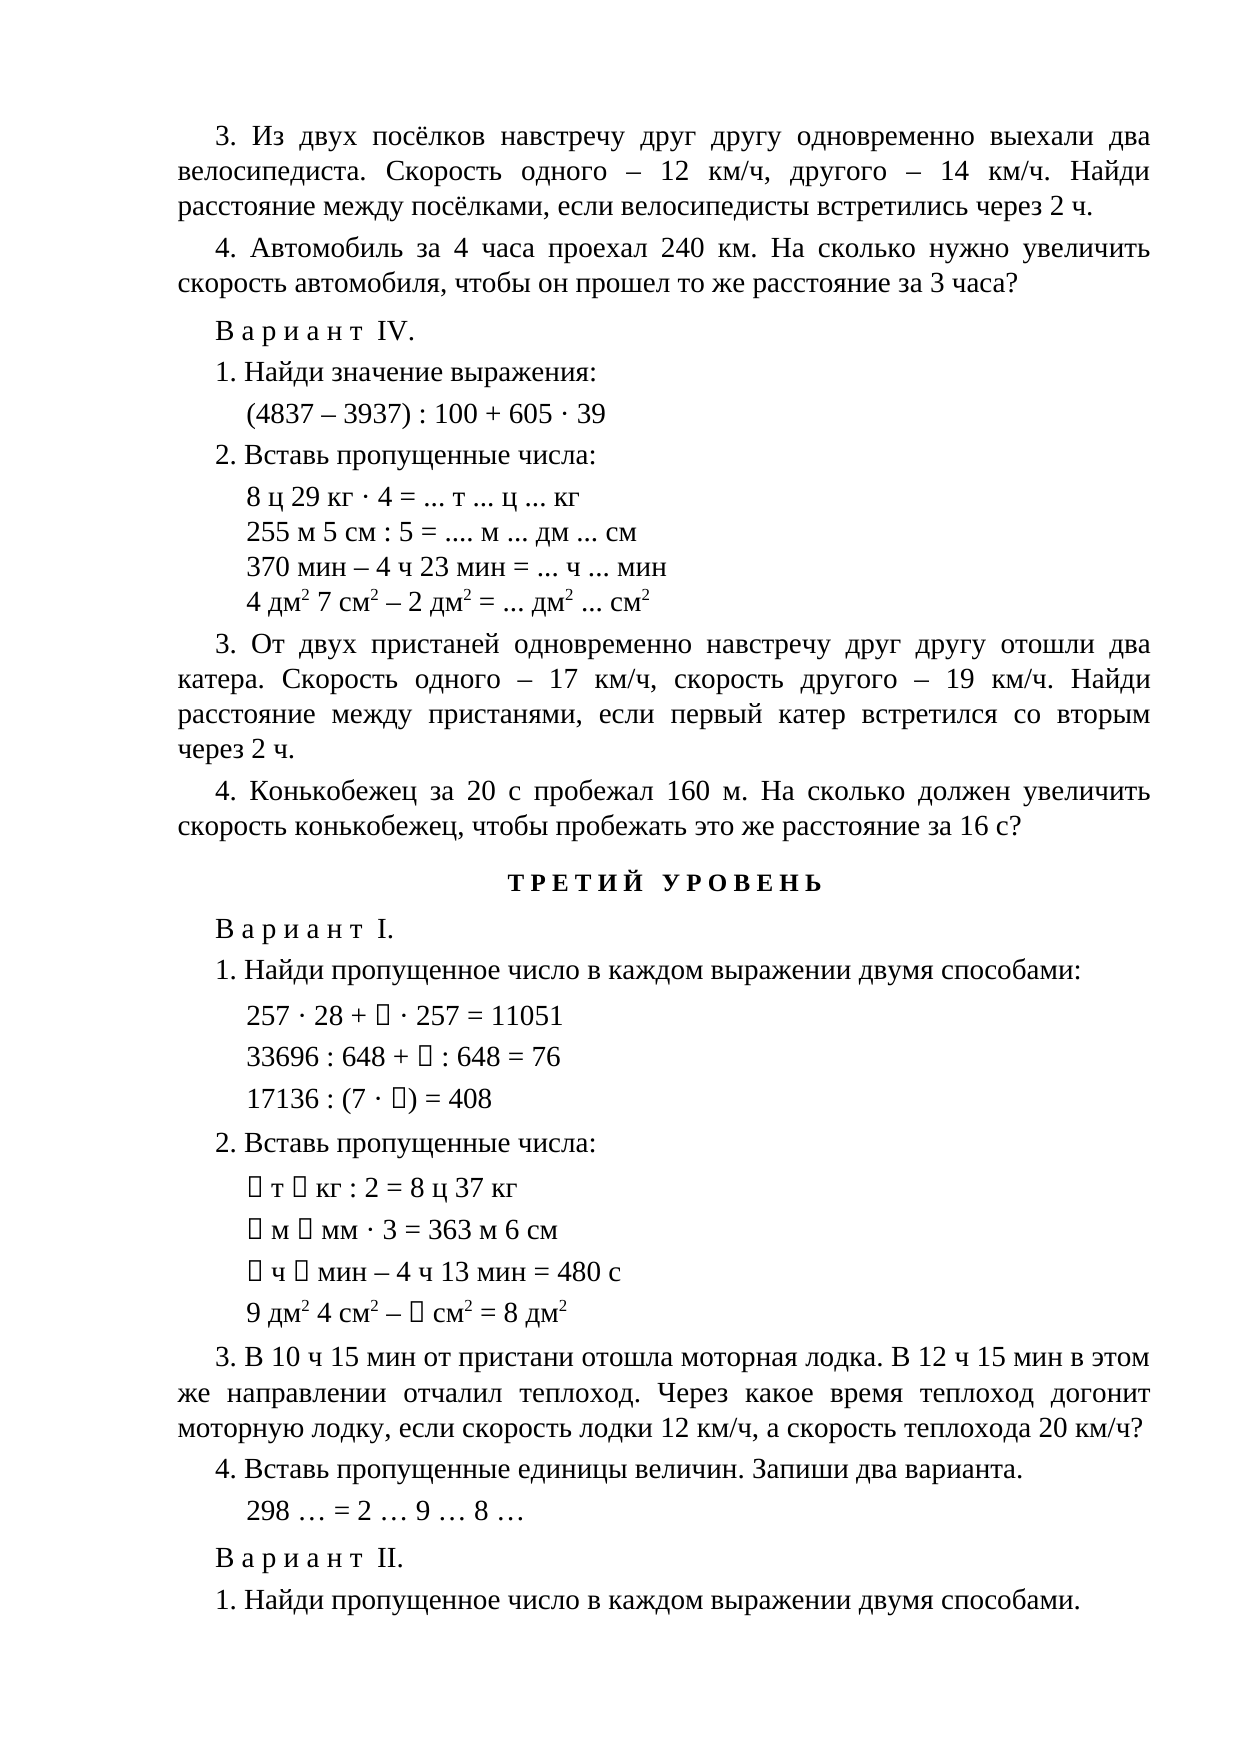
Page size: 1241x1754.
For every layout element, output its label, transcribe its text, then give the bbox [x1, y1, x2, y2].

text 2. Вставь пропущенные числа: [177, 437, 1152, 471]
text 4. Вставь пропущенные единицы величин. Запиши два варианта. [177, 1451, 1152, 1485]
text 4. Автомобиль за 4 часа проехал . На сколько нужно увеличить скорость автомобиля, чтобы он прошел то же расстояние за 3 часа? [177, 230, 1152, 299]
text  т  кг : 2 = 8 ц [177, 1167, 1152, 1206]
text 8 ц · 4 = ... т ... ц ... кг [177, 479, 1152, 512]
text 3. От двух пристаней одновременно навстречу друг другу отошли два катера. Скорость одного – , скорость другого – . Найди расстояние между пристанями, если первый катер встретился со вторым через 2 ч. [177, 626, 1152, 765]
text 370 мин – 4 ч 23 мин = ... ч ... мин [177, 549, 1152, 583]
text 4. Конькобежец за 20 с пробежал . На сколько должен увеличить скорость конькобежец, чтобы пробежать это же расстояние за 16 с? [177, 773, 1152, 842]
text В а р и а н т IV. [177, 313, 1152, 346]
text 4 дм2 7 см2 – 2 дм2 = ... дм2 ... см2 [177, 584, 1152, 618]
text 9 дм2 4 см2 –  см2 = 8 дм2 [177, 1292, 1152, 1331]
text В а р и а н т II. [177, 1541, 1152, 1574]
text 1. Найди пропущенное число в каждом выражении двумя способами. [177, 1582, 1152, 1616]
text 298 … = 2 … 9 … 8 … [177, 1493, 1152, 1526]
text 3. В 10 ч 15 мин от пристани отошла моторная лодка. В 12 ч 15 мин в этом же направлении отчалил теплоход. Через какое время теплоход догонит моторную лодку, если скорость лодки , а скорость теплохода ? [177, 1339, 1152, 1443]
text 1. Найди пропущенное число в каждом выражении двумя способами: [177, 952, 1152, 986]
text 1. Найди значение выражения: [177, 354, 1152, 388]
text  м  мм · 3 = [177, 1208, 1152, 1248]
text  ч  мин – 4 ч 13 мин = 480 с [177, 1250, 1152, 1289]
text Т р е т и й у р о в е н ь [177, 868, 1152, 897]
text (4837 – 3937) : 100 + 605 · 39 [177, 396, 1152, 429]
text 17136 : (7 · ) = 408 [177, 1077, 1152, 1117]
text 33696 : 648 +  : 648 = 76 [177, 1036, 1152, 1075]
text 2. Вставь пропущенные числа: [177, 1125, 1152, 1159]
text 3. Из двух посёлков навстречу друг другу одновременно выехали два велосипедиста. Скорость одного – , другого – . Найди расстояние между посёлками, если велосипедисты встретились через 2 ч. [177, 118, 1152, 222]
text : 5 = .... м ... дм ... см [177, 514, 1152, 547]
text 257 · 28 +  · 257 = 11051 [177, 994, 1152, 1033]
text В а р и а н т I. [177, 911, 1152, 944]
